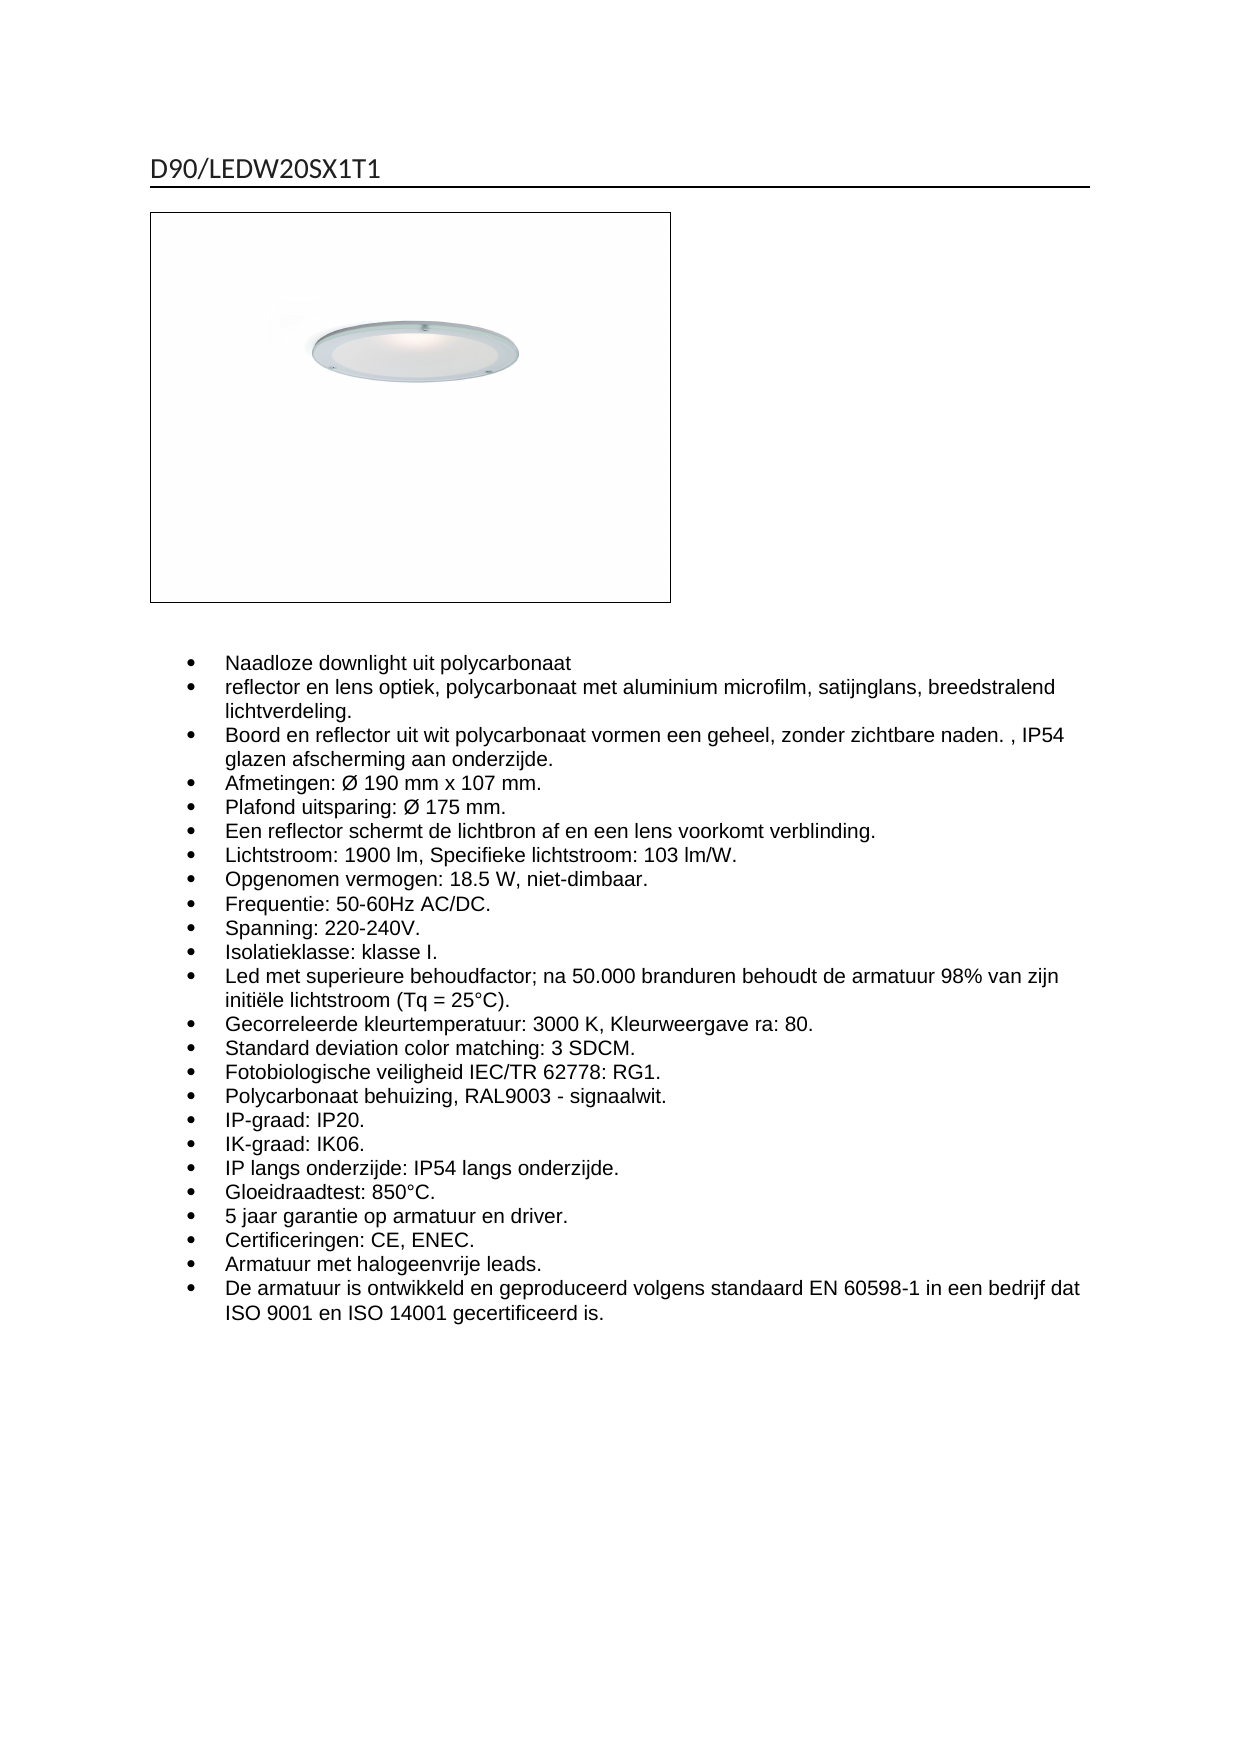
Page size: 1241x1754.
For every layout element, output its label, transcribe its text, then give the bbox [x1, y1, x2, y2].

text D90/LEDW20SX1T1 [150, 150, 1090, 186]
list Afmetingen: Ø 190 mm x 107 mm. [187, 771, 1090, 795]
list Armatuur met halogeenvrije leads. [187, 1252, 1090, 1276]
list Frequentie: 50-60Hz AC/DC. [187, 891, 1090, 915]
list Opgenomen vermogen: 18.5 W, niet-dimbaar. [187, 867, 1090, 891]
list Naadloze downlight uit polycarbonaat [187, 651, 1090, 675]
list Polycarbonaat behuizing, RAL9003 - signaalwit. [187, 1084, 1090, 1108]
list IK-graad: IK06. [187, 1132, 1090, 1156]
list Lichtstroom: 1900 lm, Specifieke lichtstroom: 103 lm/W. [187, 843, 1090, 867]
list 5 jaar garantie op armatuur en driver. [187, 1204, 1090, 1228]
list Spanning: 220-240V. [187, 915, 1090, 939]
list IP-graad: IP20. [187, 1108, 1090, 1132]
list Isolatieklasse: klasse I. [187, 939, 1090, 963]
picture [151, 213, 670, 602]
list Certificeringen: CE, ENEC. [187, 1228, 1090, 1252]
list reflector en lens optiek, polycarbonaat met aluminium microfilm, satijnglans, breedstralend lichtverdeling. [187, 675, 1090, 723]
list De armatuur is ontwikkeld en geproduceerd volgens standaard EN 60598-1 in een bedrijf dat ISO 9001 en ISO 14001 gecertificeerd is. [187, 1276, 1090, 1324]
list Led met superieure behoudfactor; na 50.000 branduren behoudt de armatuur 98% van zijn initiële lichtstroom (Tq = 25°C). [187, 963, 1090, 1012]
list Boord en reflector uit wit polycarbonaat vormen een geheel, zonder zichtbare naden. , IP54 glazen afscherming aan onderzijde. [187, 723, 1090, 771]
list Plafond uitsparing: Ø 175 mm. [187, 795, 1090, 819]
list IP langs onderzijde: IP54 langs onderzijde. [187, 1156, 1090, 1180]
list Gloeidraadtest: 850°C. [187, 1180, 1090, 1204]
list Standard deviation color matching: 3 SDCM. [187, 1036, 1090, 1060]
list Een reflector schermt de lichtbron af en een lens voorkomt verblinding. [187, 819, 1090, 843]
list Gecorreleerde kleurtemperatuur: 3000 K, Kleurweergave ra: 80. [187, 1012, 1090, 1036]
list Fotobiologische veiligheid IEC/TR 62778: RG1. [187, 1060, 1090, 1084]
